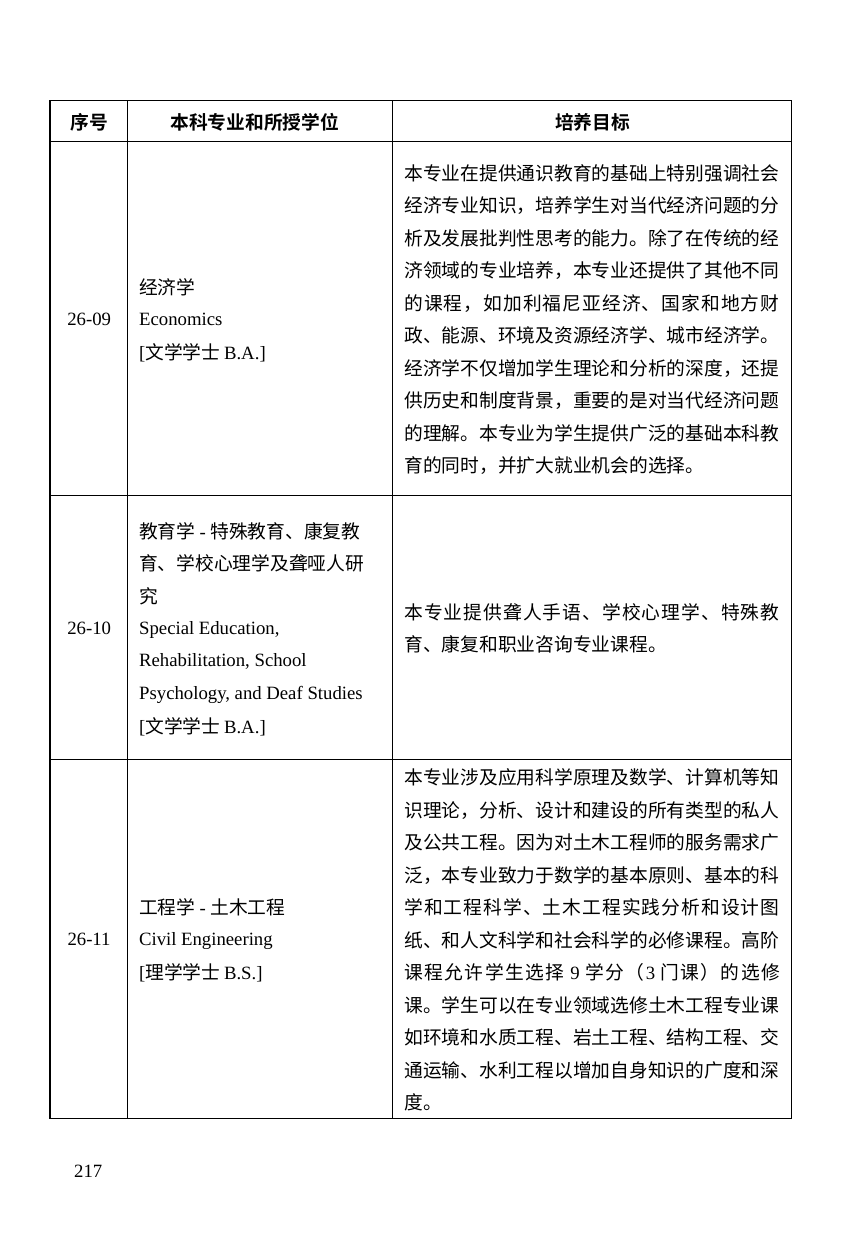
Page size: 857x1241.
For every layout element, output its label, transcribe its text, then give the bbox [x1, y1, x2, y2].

table_header 序号 [51, 101, 127, 141]
table_cell 26-09 [51, 142, 127, 495]
table_cell 26-11 [51, 760, 127, 1118]
table_cell 经济学 Economics [文学学士B.A.] [128, 142, 392, 495]
table_cell 本专业涉及应用科学原理及数学、计算机等知识理论，分析、设计和建设的所有类型的私人及公共工程。因为对土木工程师的服务需求广泛，本专业致力于数学的基本原则、基本的科学和工程科学、土木工程实践分析和设计图纸、和人文科学和社会科学的必修课程。高阶课程允许学生选择9学分（3门课）的选修课。学生可以在专业领域选修土木工程专业课如环境和水质工程、岩土工程、结构工程、交通运输、水利工程以增加自身知识的广度和深度。 [393, 760, 791, 1118]
table_header 培养目标 [393, 101, 791, 141]
table_cell 本专业在提供通识教育的基础上特别强调社会经济专业知识，培养学生对当代经济问题的分析及发展批判性思考的能力。除了在传统的经济领域的专业培养，本专业还提供了其他不同的课程，如加利福尼亚经济、国家和地方财政、能源、环境及资源经济学、城市经济学。经济学不仅增加学生理论和分析的深度，还提供历史和制度背景，重要的是对当代经济问题的理解。本专业为学生提供广泛的基础本科教育的同时，并扩大就业机会的选择。 [393, 142, 791, 495]
table_cell 工程学 - 土木工程 Civil Engineering [理学学士B.S.] [128, 760, 392, 1118]
table_header 本科专业和所授学位 [128, 101, 392, 141]
table_cell 本专业提供聋人手语、学校心理学、特殊教育、康复和职业咨询专业课程。 [393, 496, 791, 759]
table_cell 26-10 [51, 496, 127, 759]
table_cell 教育学 - 特殊教育、康复教育、学校心理学及聋哑人研究 Special Education, Rehabilitation, School Psychology, and Deaf Studies [文学学士B.A.] [128, 496, 392, 759]
